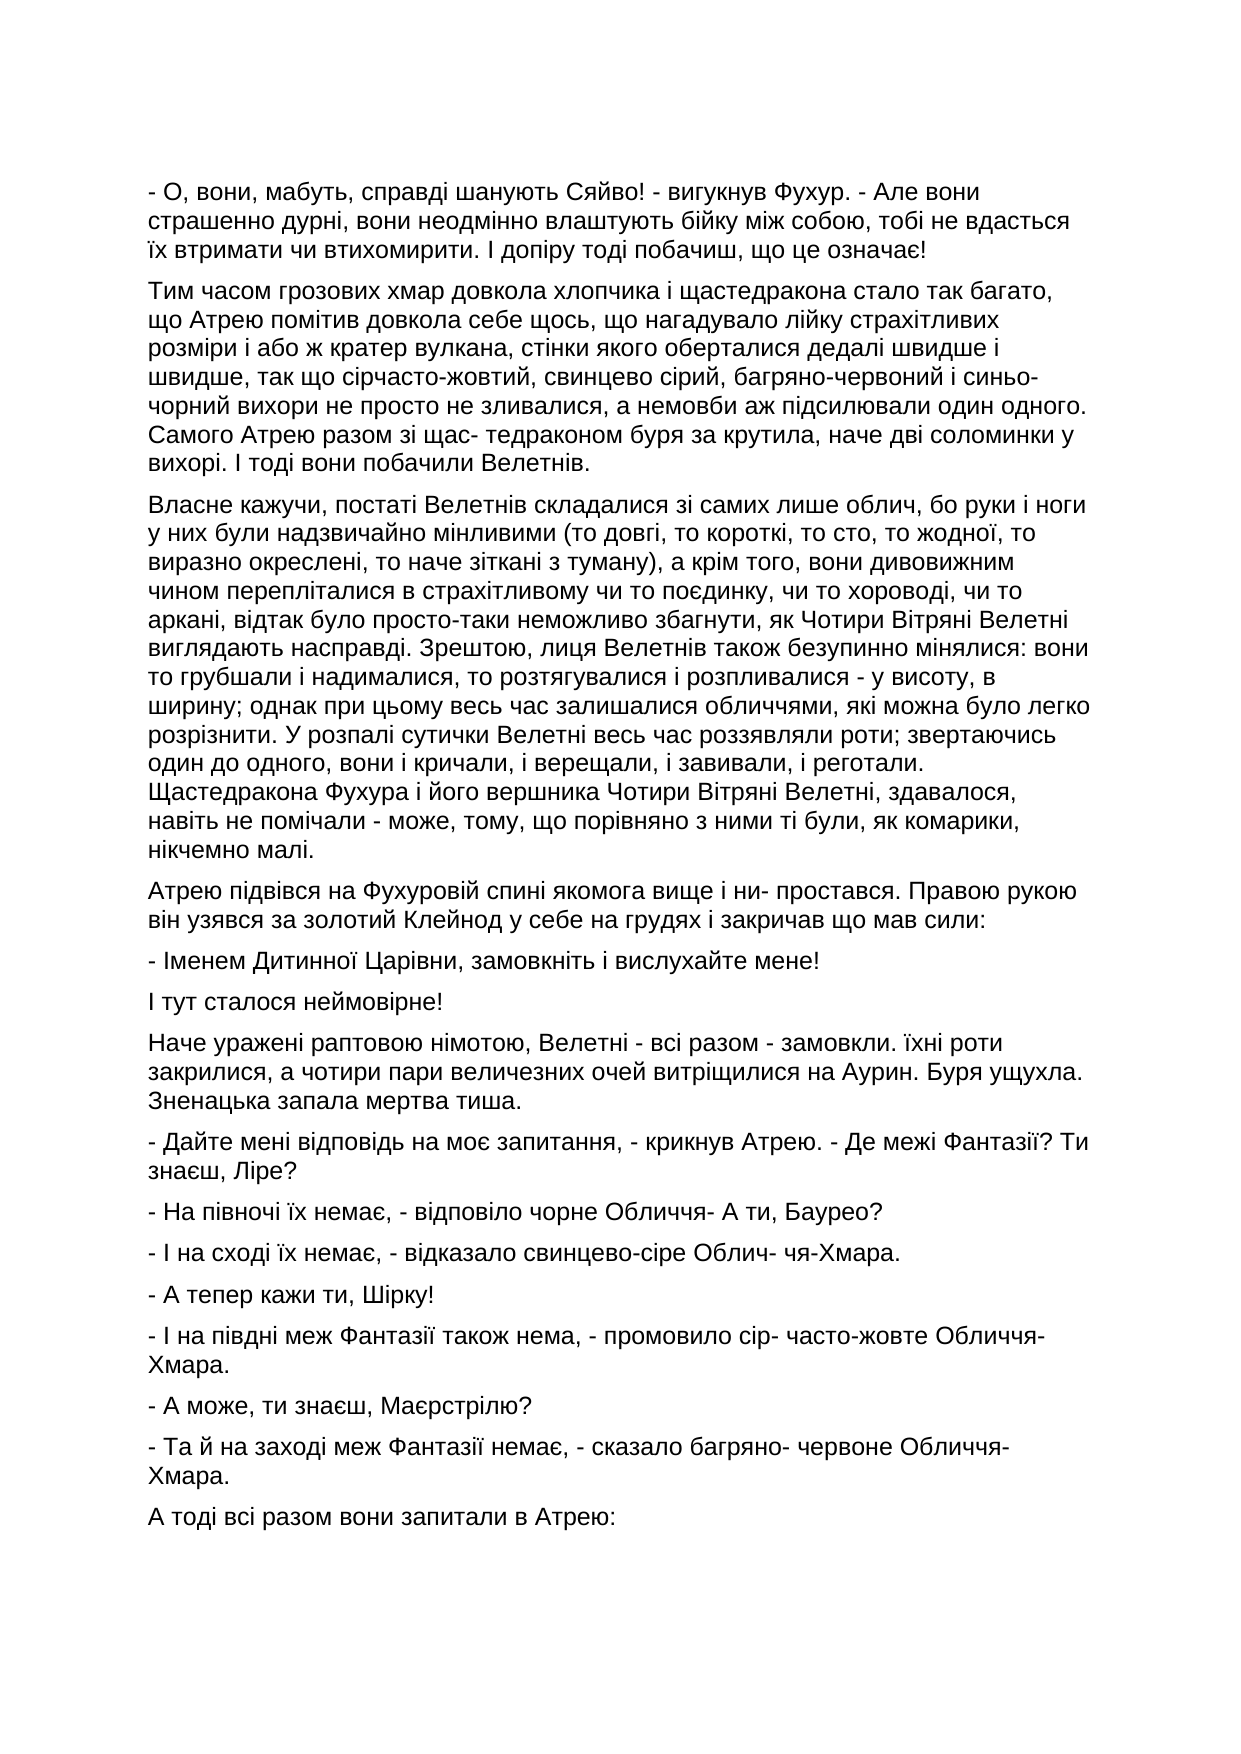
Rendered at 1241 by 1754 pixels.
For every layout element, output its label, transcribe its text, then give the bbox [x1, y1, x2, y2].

text - О, вони, мабуть, справді шанують Сяйво! - вигукнув Фухур. - Але вони страшенно дурні, вони неодмінно влаштують бійку між собою, тобі не вдасться їх втримати чи втихомирити. І допіру тоді побачиш, що це означає! [148, 177, 1092, 263]
text - А може, ти знаєш, Маєрстрілю? [148, 1391, 1092, 1420]
text - На півночі їх немає, - відповіло чорне Обличчя- А ти, Баурео? [148, 1197, 1092, 1226]
text - Та й на заході меж Фантазії немає, - сказало багряно- червоне Обличчя-Хмара. [148, 1432, 1092, 1490]
text - І на півдні меж Фантазії також нема, - промовило сір- часто-жовте Обличчя-Хмара. [148, 1321, 1092, 1378]
text - А тепер кажи ти, Шірку! [148, 1280, 1092, 1308]
text Тим часом грозових хмар довкола хлопчика і щастедракона стало так багато, що Атрею помітив довкола себе щось, що нагадувало лійку страхітливих розміри і або ж кратер вулкана, стінки якого оберталися дедалі швидше і швидше, так що сірчасто-жовтий, свинцево сірий, багряно-червоний і синьо-чорний вихори не просто не зливалися, а немовби аж підсилювали один одного. Самого Атрею разом зі щас- тедраконом буря за крутила, наче дві соломинки у вихорі. І тоді вони побачили Велетнів. [148, 276, 1092, 477]
text - І на сході їх немає, - відказало свинцево-сіре Облич- чя-Хмара. [148, 1238, 1092, 1267]
text А тоді всі разом вони запитали в Атрею: [148, 1502, 1092, 1531]
text - Іменем Дитинної Царівни, замовкніть і вислухайте мене! [148, 946, 1092, 975]
text Власне кажучи, постаті Велетнів складалися зі самих лише облич, бо руки і ноги у них були надзвичайно мінливими (то довгі, то короткі, то сто, то жодної, то виразно окреслені, то наче зіткані з туману), а крім того, вони дивовижним чином перепліталися в страхітливому чи то поєдинку, чи то хороводі, чи то аркані, відтак було просто-таки неможливо збагнути, як Чотири Вітряні Велетні виглядають насправді. Зрештою, лиця Велетнів також безупинно мінялися: вони то грубшали і надималися, то розтягувалися і розпливалися - у висоту, в ширину; однак при цьому весь час залишалися обличчями, які можна було легко розрізнити. У розпалі сутички Велетні весь час роззявляли роти; звертаючись один до одного, вони і кричали, і верещали, і завивали, і реготали. Щастедракона Фухура і його вершника Чотири Вітряні Велетні, здавалося, навіть не помічали - може, тому, що порівняно з ними ті були, як комарики, нікчемно малі. [148, 490, 1092, 863]
text Атрею підвівся на Фухуровій спині якомога вище і ни- простався. Правою рукою він узявся за золотий Клейнод у себе на грудях і закричав що мав сили: [148, 876, 1092, 933]
text І тут сталося неймовірне! [148, 987, 1092, 1016]
text - Дайте мені відповідь на моє запитання, - крикнув Атрею. - Де межі Фантазії? Ти знаєш, Ліре? [148, 1127, 1092, 1185]
text Наче уражені раптовою німотою, Велетні - всі разом - замовкли. їхні роти закрилися, а чотири пари величезних очей витріщилися на Аурин. Буря ущухла. Зненацька запала мертва тиша. [148, 1028, 1092, 1115]
